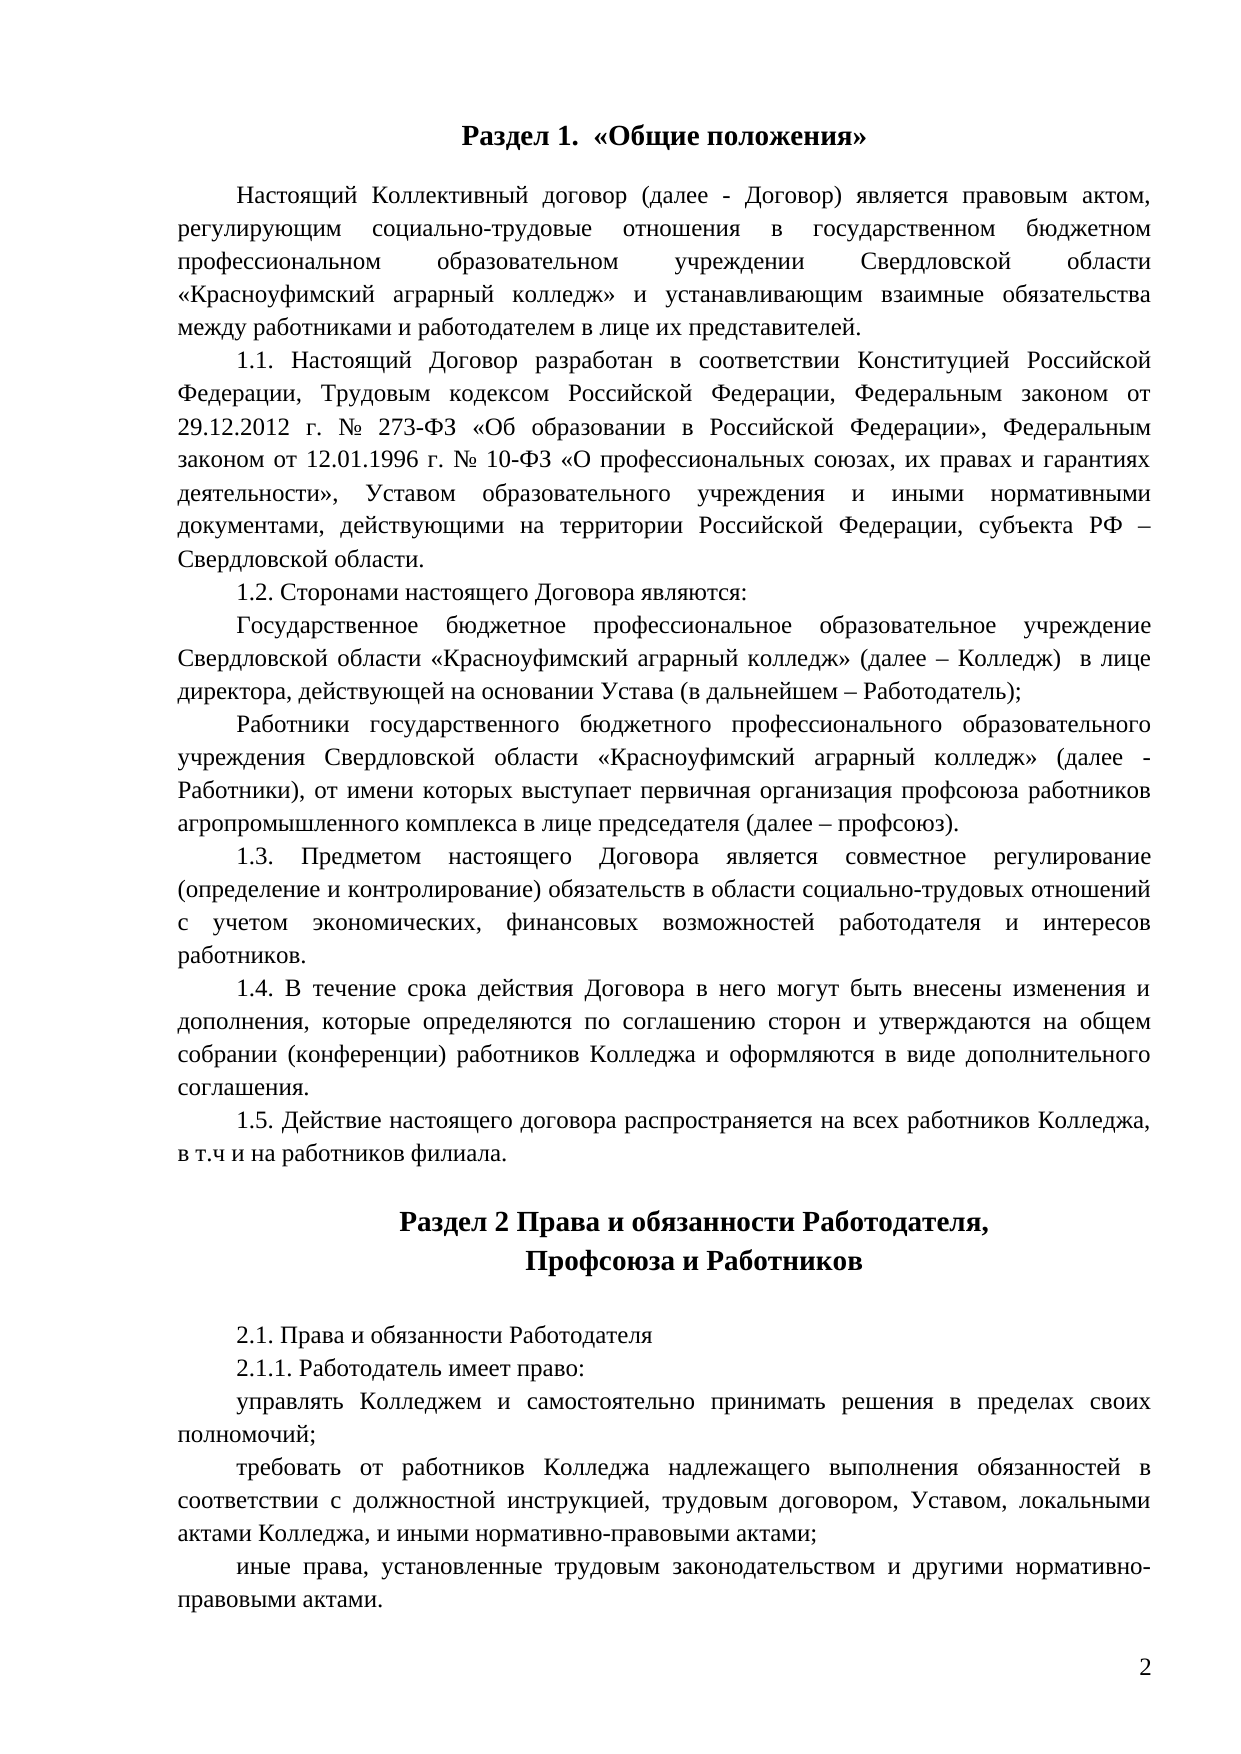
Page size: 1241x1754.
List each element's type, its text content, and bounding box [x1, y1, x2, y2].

text 1.3. Предметом настоящего Договора является совместное регулирование (определение и контролирование) обязательств в области социально-трудовых отношений с учетом экономических, финансовых возможностей работодателя и интересов работников. [177, 841, 1152, 969]
text Раздел 1. «Общие положения» [177, 118, 1152, 152]
text 2.1. Права и обязанности Работодателя [177, 1320, 1152, 1348]
text Работники государственного бюджетного профессионального образовательного учреждения Свердловской области «Красноуфимский аграрный колледж» (далее - Работники), от имени которых выступает первичная организация профсоюза работников агропромышленного комплекса в лице председателя (далее – профсоюз). [177, 709, 1152, 837]
text 1.5. Действие настоящего договора распространяется на всех работников Колледжа, в т.ч и на работников филиала. [177, 1105, 1152, 1167]
text 1.4. В течение срока действия Договора в него могут быть внесены изменения и дополнения, которые определяются по соглашению сторон и утверждаются на общем собрании (конференции) работников Колледжа и оформляются в виде дополнительного соглашения. [177, 973, 1152, 1101]
text Раздел 2 Права и обязанности Работодателя, [177, 1204, 1152, 1238]
text 1.1. Настоящий Договор разработан в соответствии Конституцией Российской Федерации, Трудовым кодексом Российской Федерации, Федеральным законом от 29.12.2012 г. № 273-ФЗ «Об образовании в Российской Федерации», Федеральным законом от 12.01.1996 г. № 10-ФЗ «О профессиональных союзах, их правах и гарантиях деятельности», Уставом образовательного учреждения и иными нормативными документами, действующими на территории Российской Федерации, субъекта РФ – Свердловской области. [177, 346, 1152, 572]
text Государственное бюджетное профессиональное образовательное учреждение Свердловской области «Красноуфимский аграрный колледж» (далее – Колледж) в лице директора, действующей на основании Устава (в дальнейшем – Работодатель); [177, 610, 1152, 704]
text иные права, установленные трудовым законодательством и другими нормативно-правовыми актами. [177, 1551, 1152, 1613]
text Профсоюза и Работников [177, 1243, 1152, 1276]
text 2.1.1. Работодатель имеет право: [177, 1353, 1152, 1381]
text Настоящий Коллективный договор (далее - Договор) является правовым актом, регулирующим социально-трудовые отношения в государственном бюджетном профессиональном образовательном учреждении Свердловской области «Красноуфимский аграрный колледж» и устанавливающим взаимные обязательства между работниками и работодателем в лице их представителей. [177, 180, 1152, 341]
text требовать от работников Колледжа надлежащего выполнения обязанностей в соответствии с должностной инструкцией, трудовым договором, Уставом, локальными актами Колледжа, и иными нормативно-правовыми актами; [177, 1452, 1152, 1547]
text 1.2. Сторонами настоящего Договора являются: [177, 577, 1152, 605]
text управлять Колледжем и самостоятельно принимать решения в пределах своих полномочий; [177, 1386, 1152, 1447]
